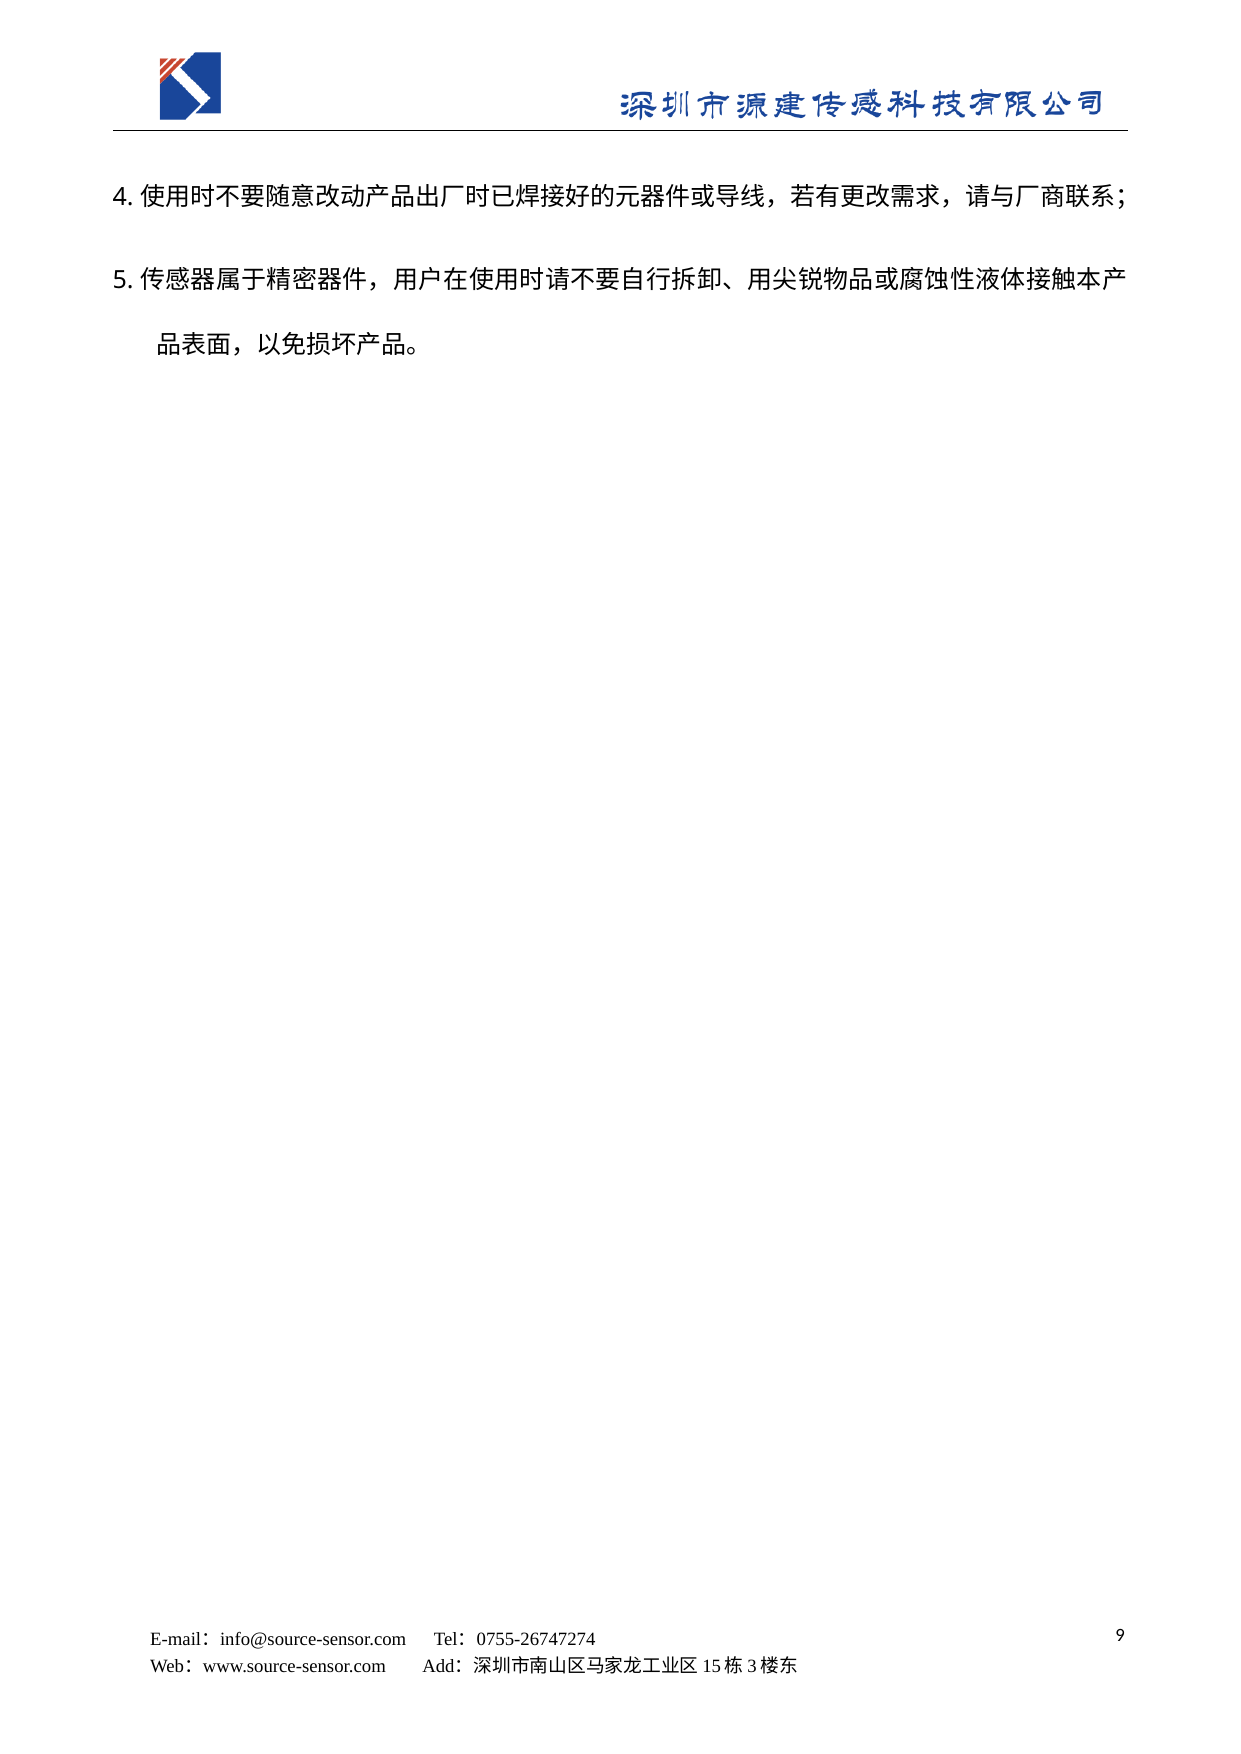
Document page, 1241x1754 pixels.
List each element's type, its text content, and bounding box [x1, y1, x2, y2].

picture [611, 82, 1122, 124]
picture [132, 32, 241, 129]
list 传感器属于精密器件，用户在使用时请不要自行拆卸、用尖锐物品或腐蚀性液体接触本产品表面，以免损坏产品。 [112, 245, 1128, 375]
list 使用时不要随意改动产品出厂时已焊接好的元器件或导线，若有更改需求，请与厂商联系； [112, 162, 1128, 227]
